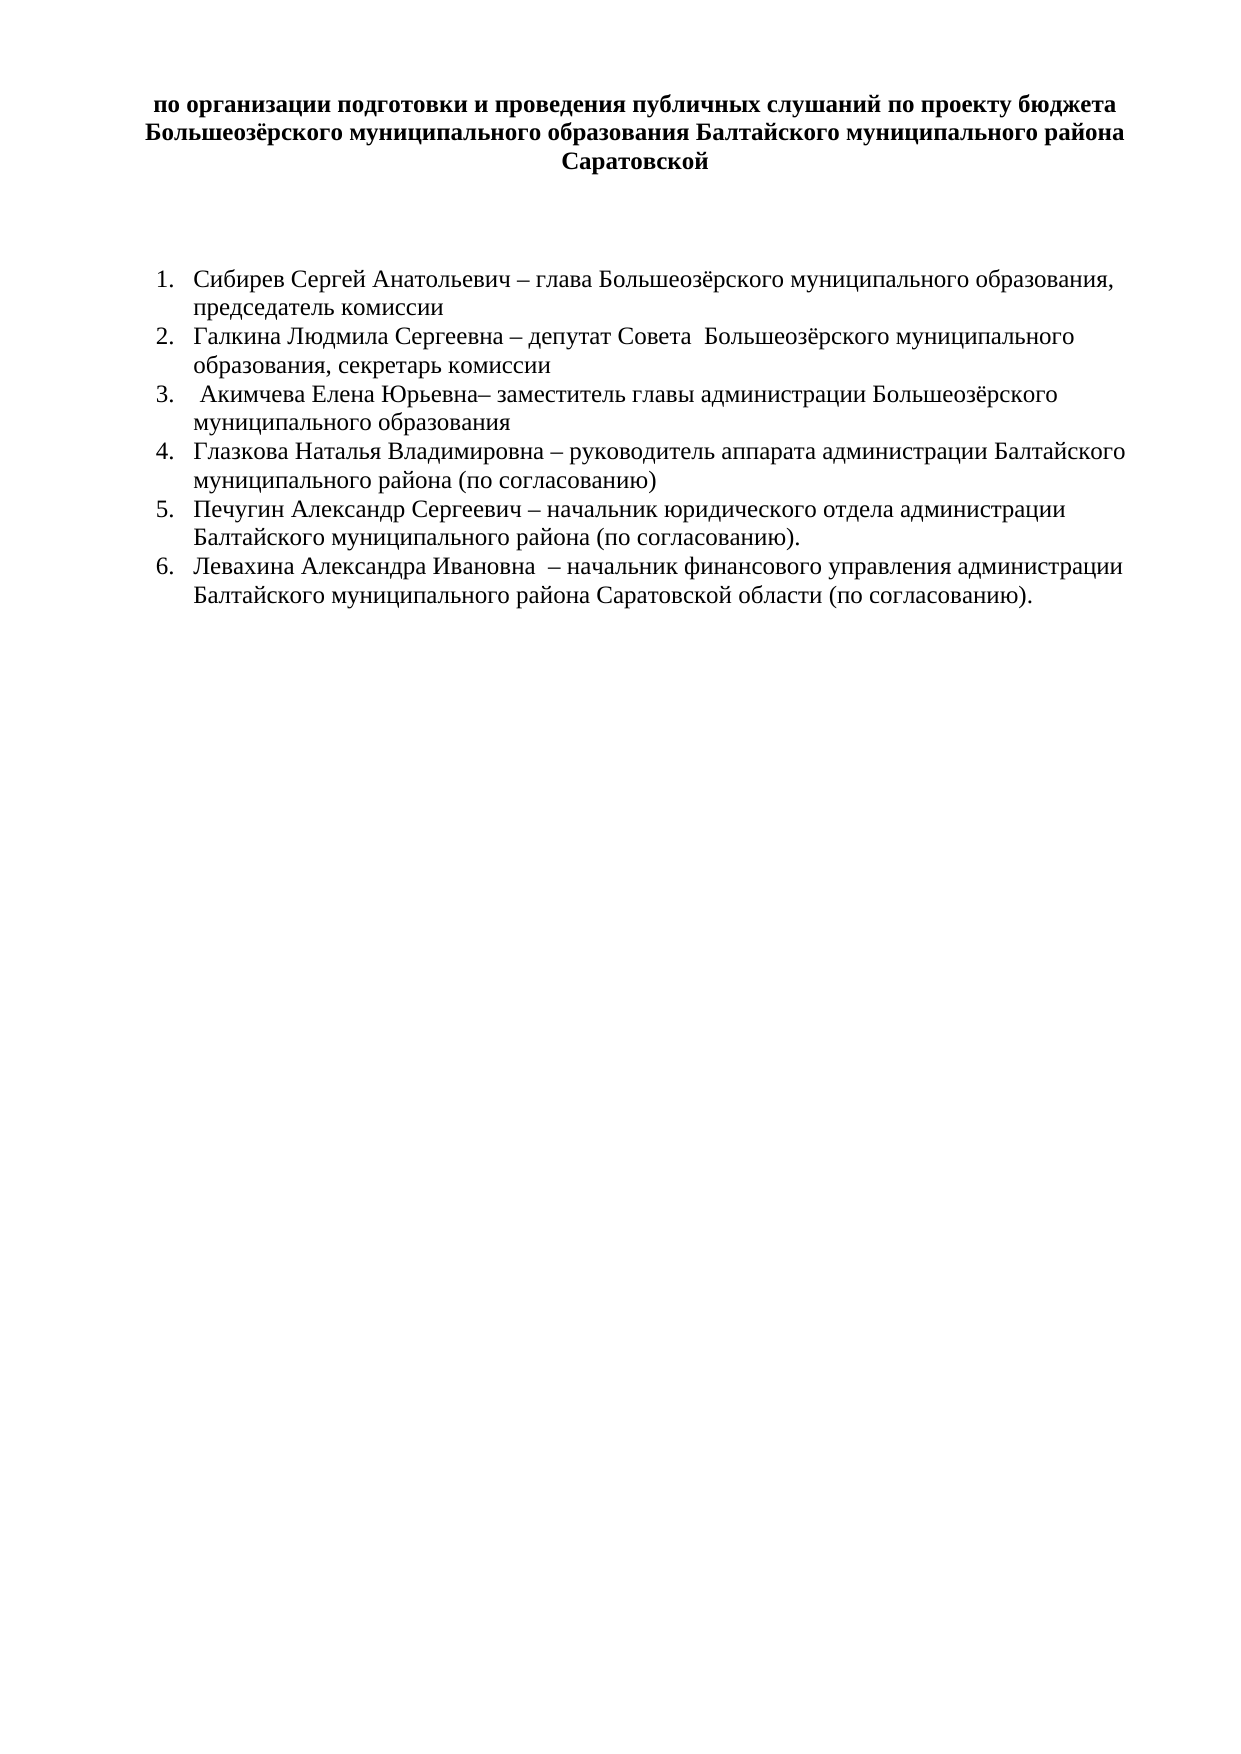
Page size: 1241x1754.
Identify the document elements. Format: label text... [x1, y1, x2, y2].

list Сибирев Сергей Анатольевич – глава Большеозёрского муниципального образования, председатель комиссии [156, 264, 1152, 321]
list Акимчева Елена Юрьевна– заместитель главы администрации Большеозёрского муниципального образования [156, 379, 1152, 436]
list Печугин Александр Сергеевич – начальник юридического отдела администрации Балтайского муниципального района (по согласованию). [156, 494, 1152, 551]
list Левахина Александра Ивановна – начальник финансового управления администрации Балтайского муниципального района Саратовской области (по согласованию). [156, 551, 1152, 609]
text по организации подготовки и проведения публичных слушаний по проекту бюджета Большеозёрского муниципального образования Балтайского муниципального района Саратовской [118, 89, 1152, 175]
list Галкина Людмила Сергеевна – депутат Совета Большеозёрского муниципального образования, секретарь комиссии [156, 321, 1152, 379]
list Глазкова Наталья Владимировна – руководитель аппарата администрации Балтайского муниципального района (по согласованию) [156, 436, 1152, 494]
